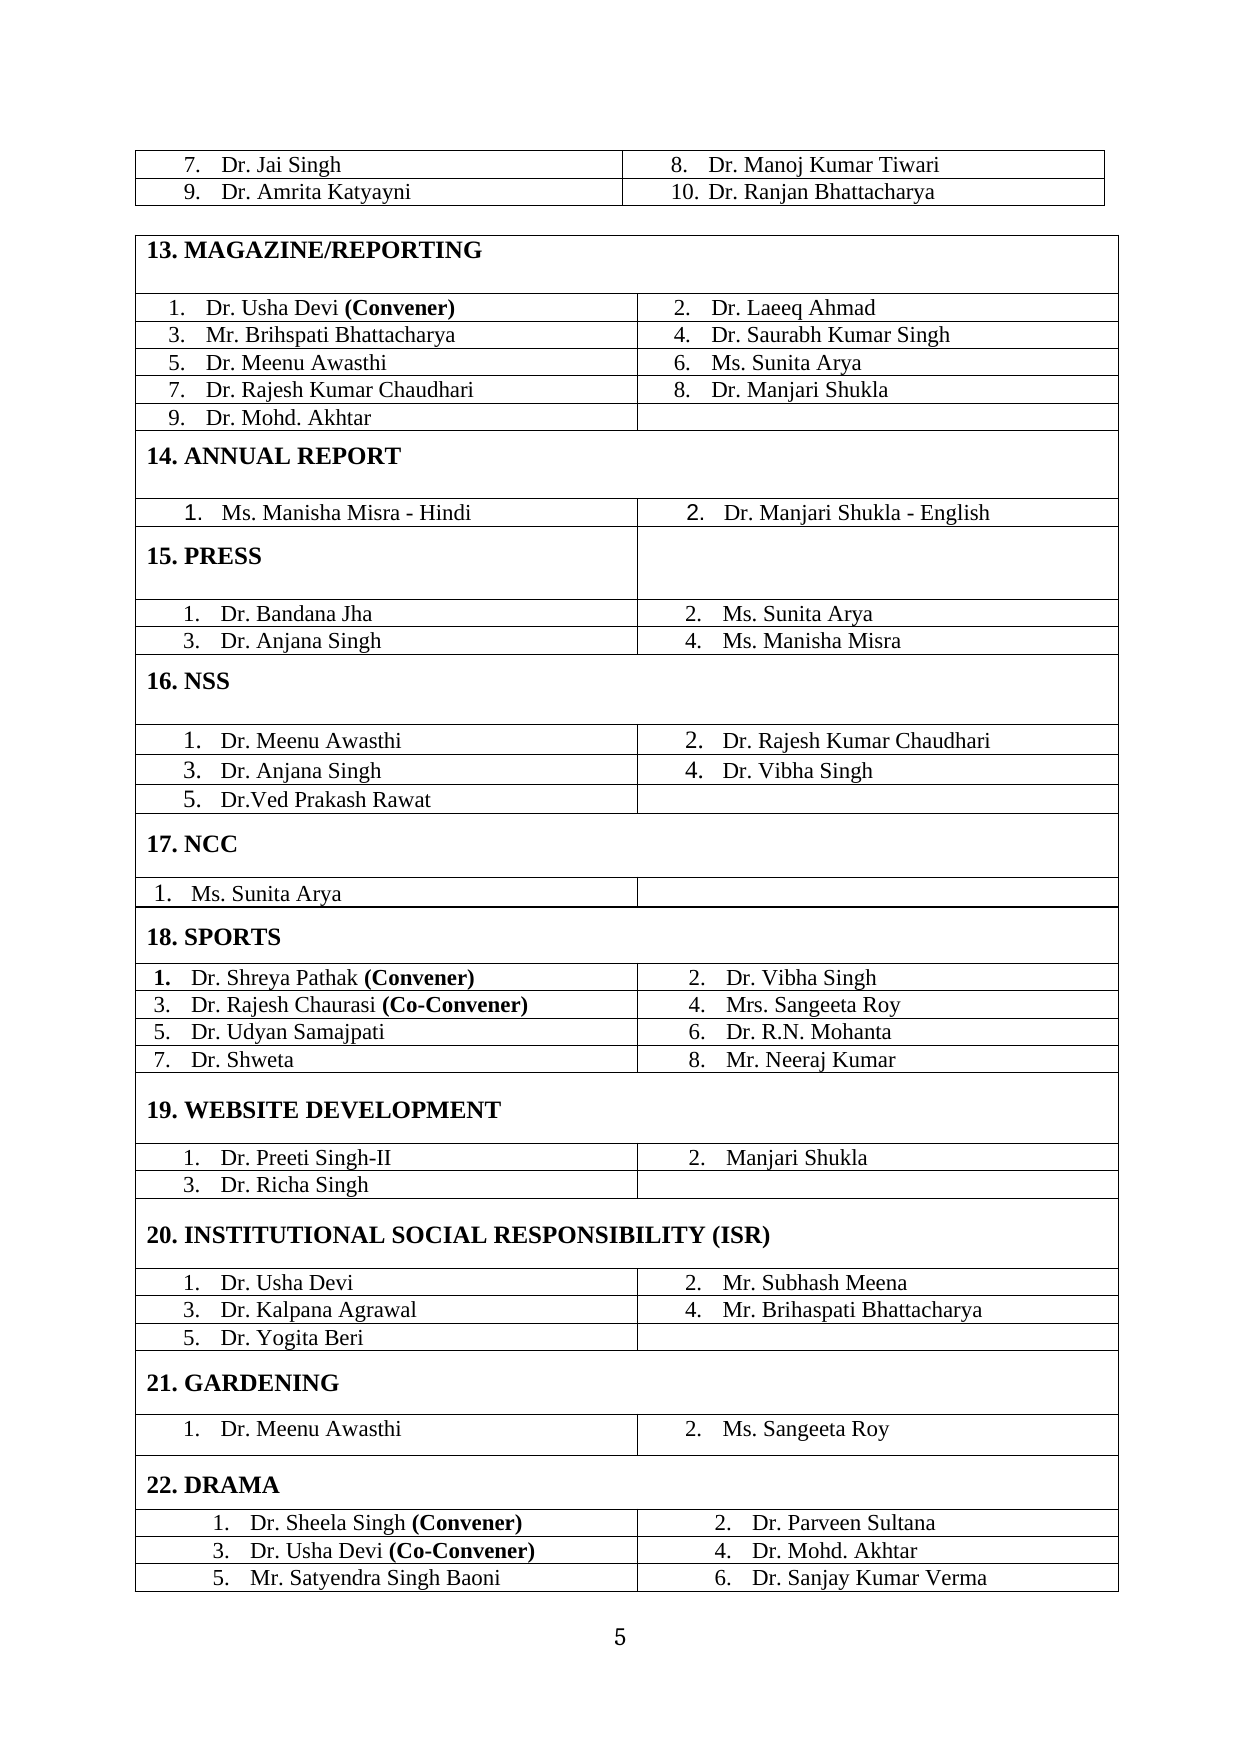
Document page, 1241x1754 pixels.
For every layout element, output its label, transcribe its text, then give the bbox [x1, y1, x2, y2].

table_header 13. MAGAZINE/REPORTING [136, 236, 1118, 293]
table_cell 18. SPORTS [136, 908, 1118, 963]
table_cell Dr. Saurabh Kumar Singh [638, 322, 1118, 348]
table_cell Dr. Rajesh Kumar Chaudhari [638, 725, 1118, 754]
table_cell Dr. Vibha Singh [638, 755, 1118, 783]
table_cell Dr. Laeeq Ahmad [638, 294, 1118, 321]
table_cell Mr. Neeraj Kumar [638, 1046, 1118, 1072]
table_cell Mr. Satyendra Singh Baoni [136, 1564, 637, 1591]
table_cell Dr. Vibha Singh [638, 964, 1118, 990]
table_cell Dr. Ranjan Bhattacharya [623, 179, 1104, 205]
table_cell Dr. Usha Devi (Convener) [136, 294, 637, 321]
table_cell [638, 1171, 1118, 1197]
table_cell Dr. Meenu Awasthi [136, 725, 637, 754]
table_cell Dr. Meenu Awasthi [136, 349, 637, 375]
table_cell Dr. Yogita Beri [136, 1324, 637, 1350]
table_cell Dr. Shreya Pathak (Convener) [136, 964, 637, 990]
table_cell 15. PRESS [136, 527, 637, 599]
table_cell Dr. Mohd. Akhtar [136, 404, 637, 430]
table_cell [638, 878, 1118, 906]
table_cell Mr. Brihspati Bhattacharya [136, 322, 637, 348]
table_cell Dr. Udyan Samajpati [136, 1019, 637, 1045]
table_cell 17. NCC [136, 814, 1118, 877]
table_cell Dr. Shweta [136, 1046, 637, 1072]
table_cell [638, 527, 1118, 599]
table_cell Dr. R.N. Mohanta [638, 1019, 1118, 1045]
table_cell Dr. Parveen Sultana [638, 1510, 1118, 1536]
table_cell 14. ANNUAL REPORT [136, 431, 1118, 498]
table_cell Dr. Bandana Jha [136, 600, 637, 626]
table_cell Dr. Manjari Shukla - English [638, 499, 1118, 526]
table_cell Dr. Preeti Singh-II [136, 1144, 637, 1170]
table_cell Dr. Usha Devi [136, 1269, 637, 1295]
table_cell Dr. Anjana Singh [136, 755, 637, 783]
table_cell [638, 404, 1118, 430]
table_cell Ms. Manisha Misra [638, 627, 1118, 653]
table_cell Dr. Amrita Katyayni [136, 179, 622, 205]
table_cell Ms. Sunita Arya [638, 600, 1118, 626]
table_cell Dr. Sheela Singh (Convener) [136, 1510, 637, 1536]
table_cell 19. WEBSITE DEVELOPMENT [136, 1073, 1118, 1143]
table_cell Dr. Mohd. Akhtar [638, 1537, 1118, 1563]
table_cell Dr. Richa Singh [136, 1171, 637, 1197]
table_cell Dr. Sanjay Kumar Verma [638, 1564, 1118, 1591]
table_cell Ms. Sangeeta Roy [638, 1415, 1118, 1455]
table_cell Manjari Shukla [638, 1144, 1118, 1170]
table_cell Ms. Manisha Misra - Hindi [136, 499, 637, 526]
table_cell 20. INSTITUTIONAL SOCIAL RESPONSIBILITY (ISR) [136, 1199, 1118, 1268]
table_cell [638, 1324, 1118, 1350]
table_cell Dr. Usha Devi (Co-Convener) [136, 1537, 637, 1563]
table_cell Dr. Kalpana Agrawal [136, 1296, 637, 1323]
table_cell Dr. Meenu Awasthi [136, 1415, 637, 1455]
table_cell Mr. Brihaspati Bhattacharya [638, 1296, 1118, 1323]
table_cell 21. GARDENING [136, 1351, 1118, 1413]
table_cell Dr.Ved Prakash Rawat [136, 785, 637, 813]
table_cell Dr. Manjari Shukla [638, 376, 1118, 403]
table_cell Dr. Jai Singh [136, 151, 622, 177]
table_cell 16. NSS [136, 655, 1118, 724]
table_cell Mr. Subhash Meena [638, 1269, 1118, 1295]
table_cell Dr. Manoj Kumar Tiwari [623, 151, 1104, 177]
table_cell Dr. Rajesh Chaurasi (Co-Convener) [136, 991, 637, 1017]
table_cell Dr. Anjana Singh [136, 627, 637, 653]
table_cell Dr. Rajesh Kumar Chaudhari [136, 376, 637, 403]
table_cell Mrs. Sangeeta Roy [638, 991, 1118, 1017]
table_cell 22. DRAMA [136, 1456, 1118, 1508]
table_cell Ms. Sunita Arya [638, 349, 1118, 375]
table_cell [638, 785, 1118, 813]
table_cell Ms. Sunita Arya [136, 878, 637, 906]
